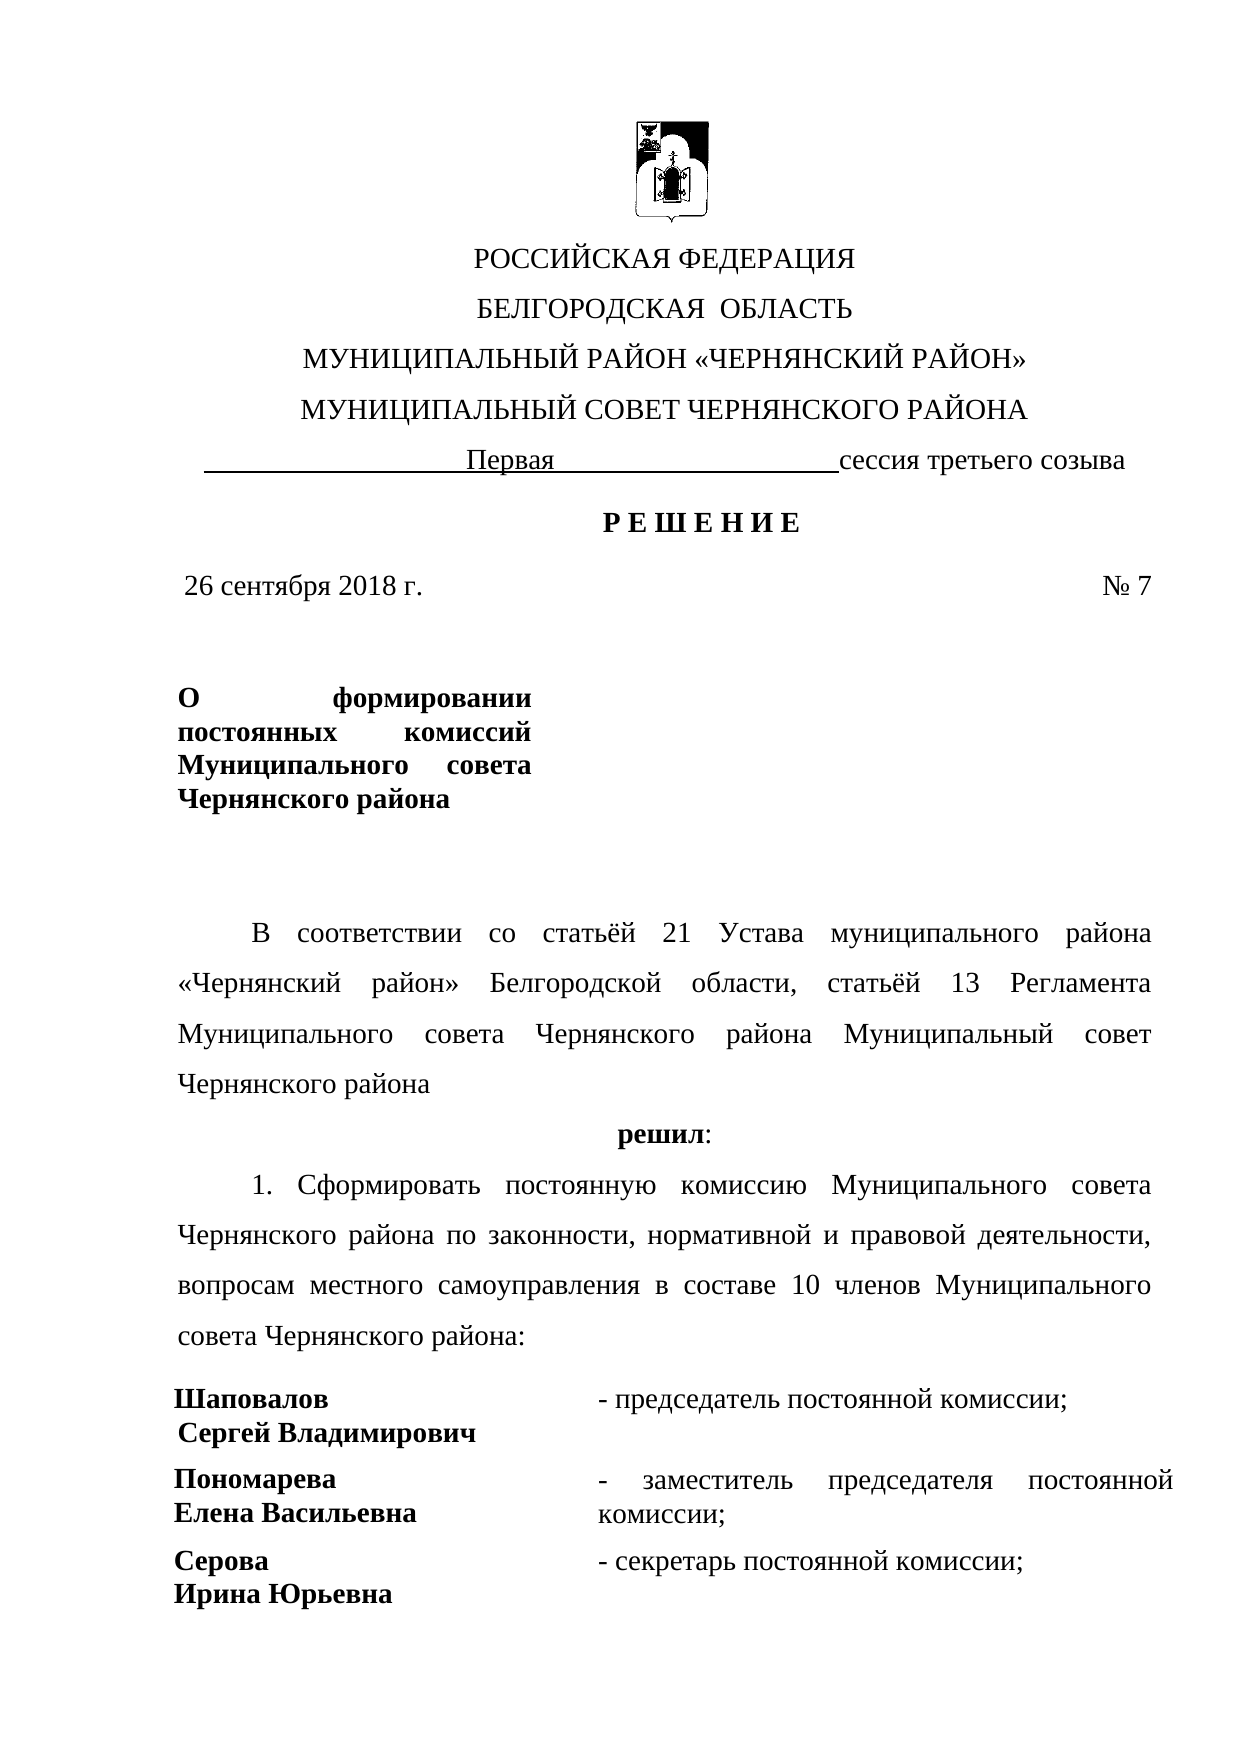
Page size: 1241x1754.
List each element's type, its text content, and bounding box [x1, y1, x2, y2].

table_header - председатель постоянной комиссии; [587, 1382, 1184, 1461]
subtitle МУНИЦИПАЛЬНЫЙ СОВЕТ ЧЕРНЯНСКОГО РАЙОНА [177, 392, 1152, 425]
table_cell Пономарева Елена Васильевна [163, 1462, 586, 1542]
table_cell - заместитель председателя постоянной комиссии; [587, 1462, 1184, 1542]
text В соответствии со статьёй 21 Устава муниципального района «Чернянский район» Белгородской области, статьёй 13 Регламента Муниципального совета Чернянского района Муниципальный совет Чернянского района [177, 915, 1152, 1100]
text Первая сессия третьего созыва [177, 442, 1152, 476]
subtitle БЕЛГОРОДСКАЯ ОБЛАСТЬ [177, 291, 1152, 325]
text МУНИЦИПАЛЬНЫЙ РАЙОН «ЧЕРНЯНСКИЙ РАЙОН» [177, 342, 1152, 375]
table_cell Серова Ирина Юрьевна [163, 1543, 586, 1622]
subtitle Р Е Ш Е Н И Е [177, 505, 1152, 538]
text решил: [177, 1116, 1152, 1150]
table_header Шаповалов Сергей Владимирович [163, 1382, 586, 1461]
table_cell - секретарь постоянной комиссии; [587, 1543, 1184, 1622]
text 1. Сформировать постоянную комиссию Муниципального совета Чернянского района по законности, нормативной и правовой деятельности, вопросам местного самоуправления в составе 10 членов Муниципального совета Чернянского района: [177, 1167, 1152, 1351]
text РОССИЙСКАЯ ФЕДЕРАЦИЯ [177, 118, 1152, 274]
text О формировании постоянных комиссий Муниципального совета Чернянского района [177, 680, 532, 814]
subtitle 26 сентября 2018 г. № 7 [177, 568, 1152, 601]
